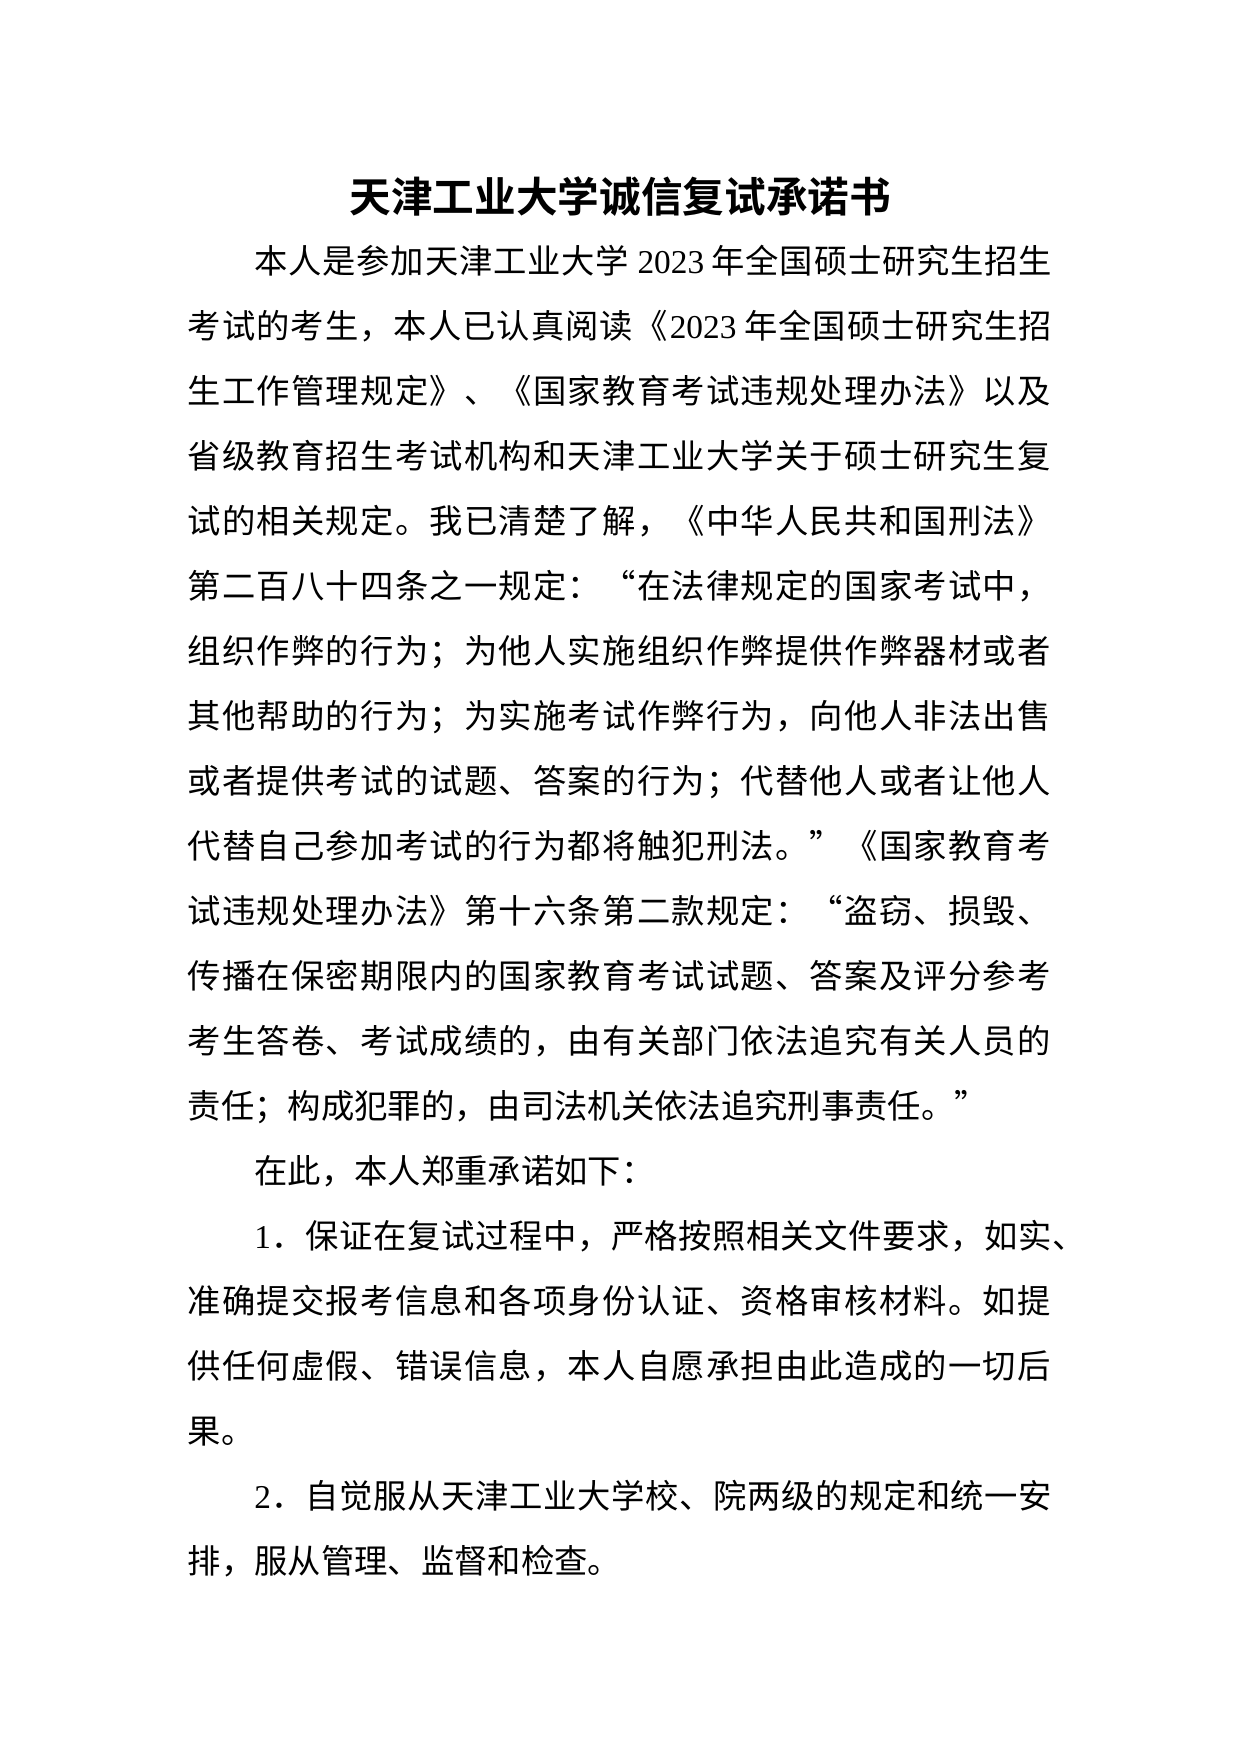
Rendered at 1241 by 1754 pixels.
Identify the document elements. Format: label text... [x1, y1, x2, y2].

text 本人是参加天津工业大学2023年全国硕士研究生招生考试的考生，本人已认真阅读《2023年全国硕士研究生招生工作管理规定》、《国家教育考试违规处理办法》以及省级教育招生考试机构和天津工业大学关于硕士研究生复试的相关规定。我已清楚了解，《中华人民共和国刑法》第二百八十四条之一规定：“在法律规定的国家考试中，组织作弊的行为；为他人实施组织作弊提供作弊器材或者其他帮助的行为；为实施考试作弊行为，向他人非法出售或者提供考试的试题、答案的行为；代替他人或者让他人代替自己参加考试的行为都将触犯刑法。”《国家教育考试违规处理办法》第十六条第二款规定：“盗窃、损毁、传播在保密期限内的国家教育考试试题、答案及评分参考、考生答卷、考试成绩的，由有关部门依法追究有关人员的责任；构成犯罪的，由司法机关依法追究刑事责任。” [187, 227, 1053, 1137]
text 1．保证在复试过程中，严格按照相关文件要求，如实、准确提交报考信息和各项身份认证、资格审核材料。如提供任何虚假、错误信息，本人自愿承担由此造成的一切后果。 [187, 1202, 1053, 1462]
text 2．自觉服从天津工业大学校、院两级的规定和统一安排，服从管理、监督和检查。 [187, 1462, 1053, 1592]
text 天津工业大学诚信复试承诺书 [187, 162, 1053, 227]
text 在此，本人郑重承诺如下： [187, 1137, 1053, 1202]
